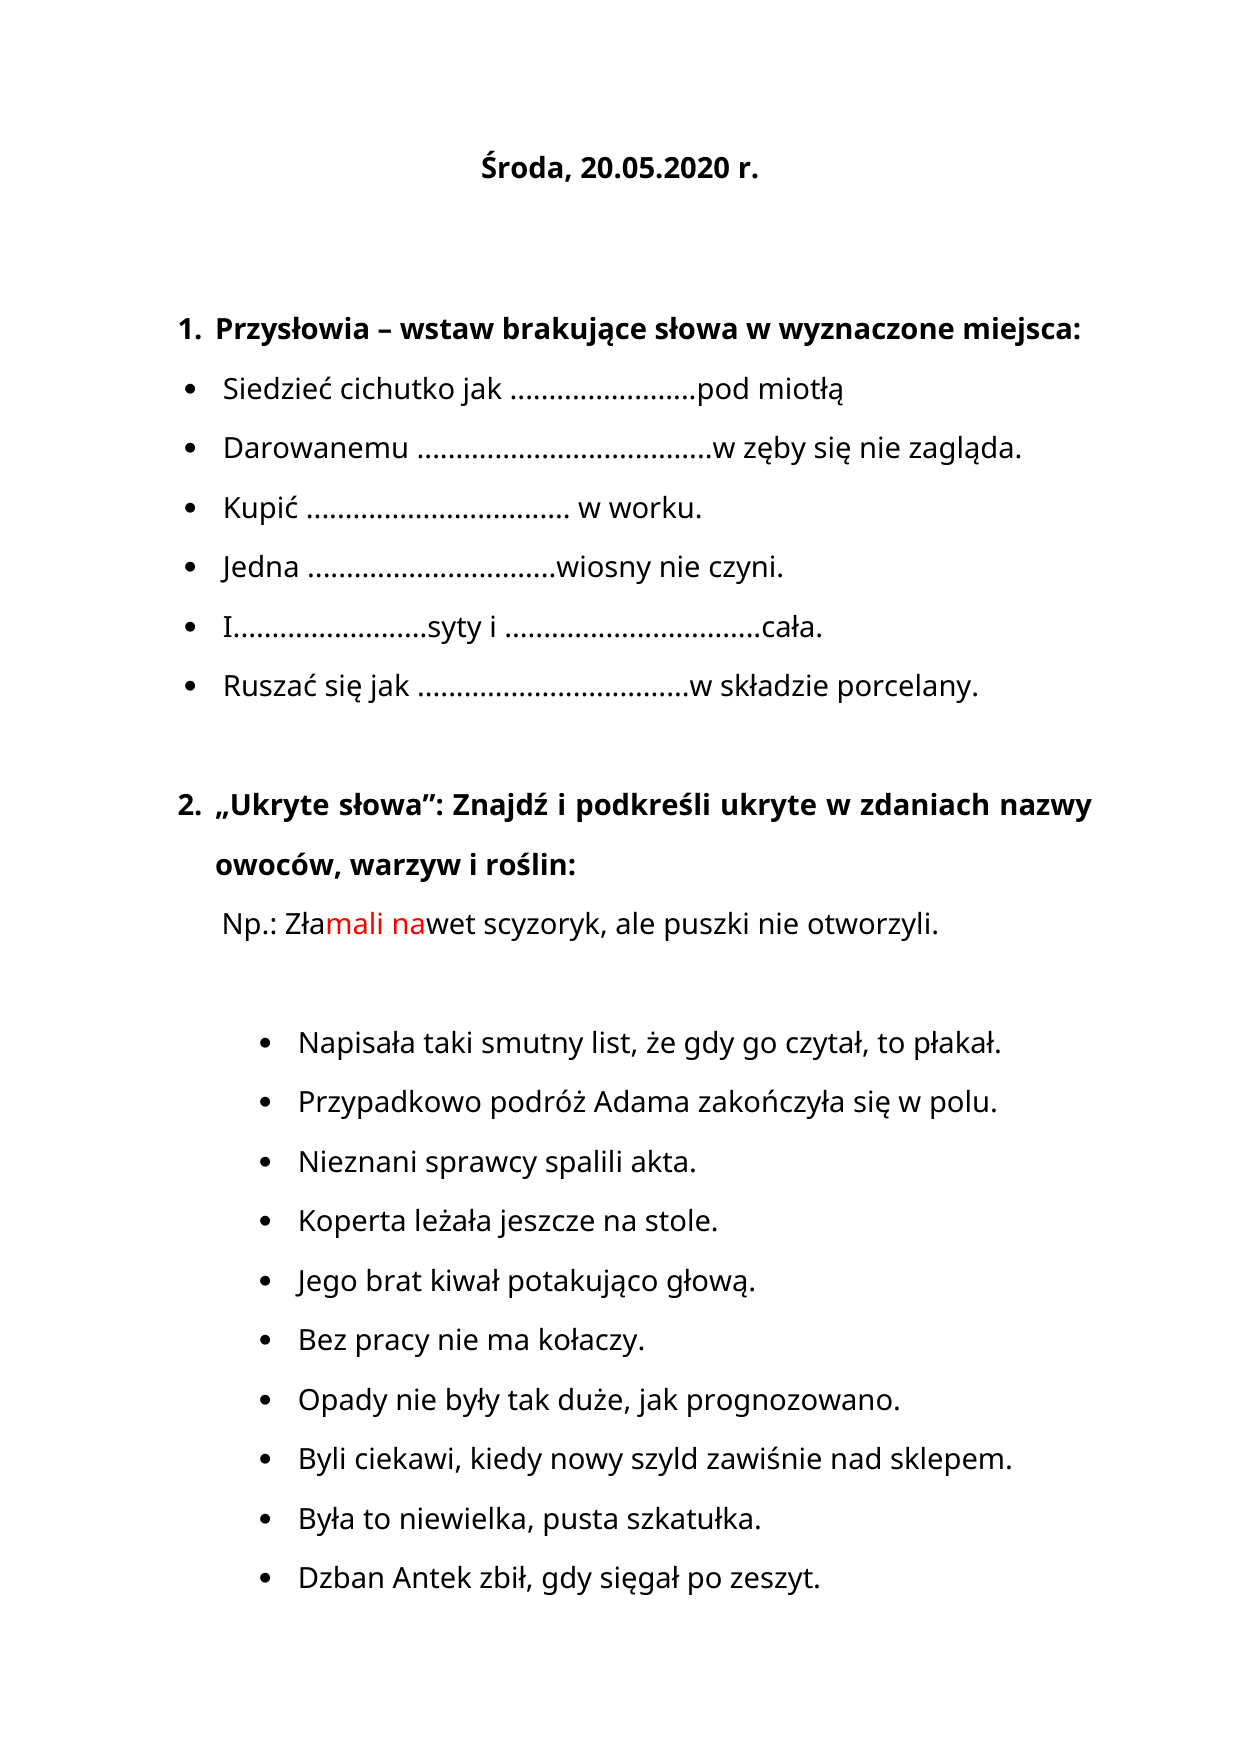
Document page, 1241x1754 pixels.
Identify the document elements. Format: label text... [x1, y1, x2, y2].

text Środa, 20.05.2020 r. [148, 148, 1093, 187]
list Nieznani sprawcy spalili akta. [260, 1141, 1093, 1181]
list Ruszać się jak ...................................w składzie porcelany. [185, 665, 1093, 705]
list Była to niewielka, pusta szkatułka. [260, 1498, 1093, 1538]
list Jedna ................................wiosny nie czyni. [185, 546, 1093, 586]
list I.........................syty i .................................cała. [185, 606, 1093, 646]
list „Ukryte słowa”: Znajdź i podkreśli ukryte w zdaniach nazwy owoców, warzyw i roślin: [177, 784, 1093, 883]
list Darowanemu ......................................w zęby się nie zagląda. [185, 427, 1093, 467]
text Np.: Złamali nawet scyzoryk, ale puszki nie otworzyli. [148, 903, 1093, 943]
list Koperta leżała jeszcze na stole. [260, 1201, 1093, 1240]
list Bez pracy nie ma kołaczy. [260, 1320, 1093, 1359]
list Napisała taki smutny list, że gdy go czytał, to płakał. [260, 1022, 1093, 1062]
list Kupić .................................. w worku. [185, 487, 1093, 527]
list Przysłowia – wstaw brakujące słowa w wyznaczone miejsca: [177, 308, 1093, 348]
list Opady nie były tak duże, jak prognozowano. [260, 1379, 1093, 1419]
list Dzban Antek zbił, gdy sięgał po zeszyt. [260, 1558, 1093, 1597]
list Siedzieć cichutko jak ........................pod miotłą [185, 368, 1093, 408]
list Byli ciekawi, kiedy nowy szyld zawiśnie nad sklepem. [260, 1439, 1093, 1478]
list Jego brat kiwał potakująco głową. [260, 1260, 1093, 1300]
list Przypadkowo podróż Adama zakończyła się w polu. [260, 1082, 1093, 1121]
